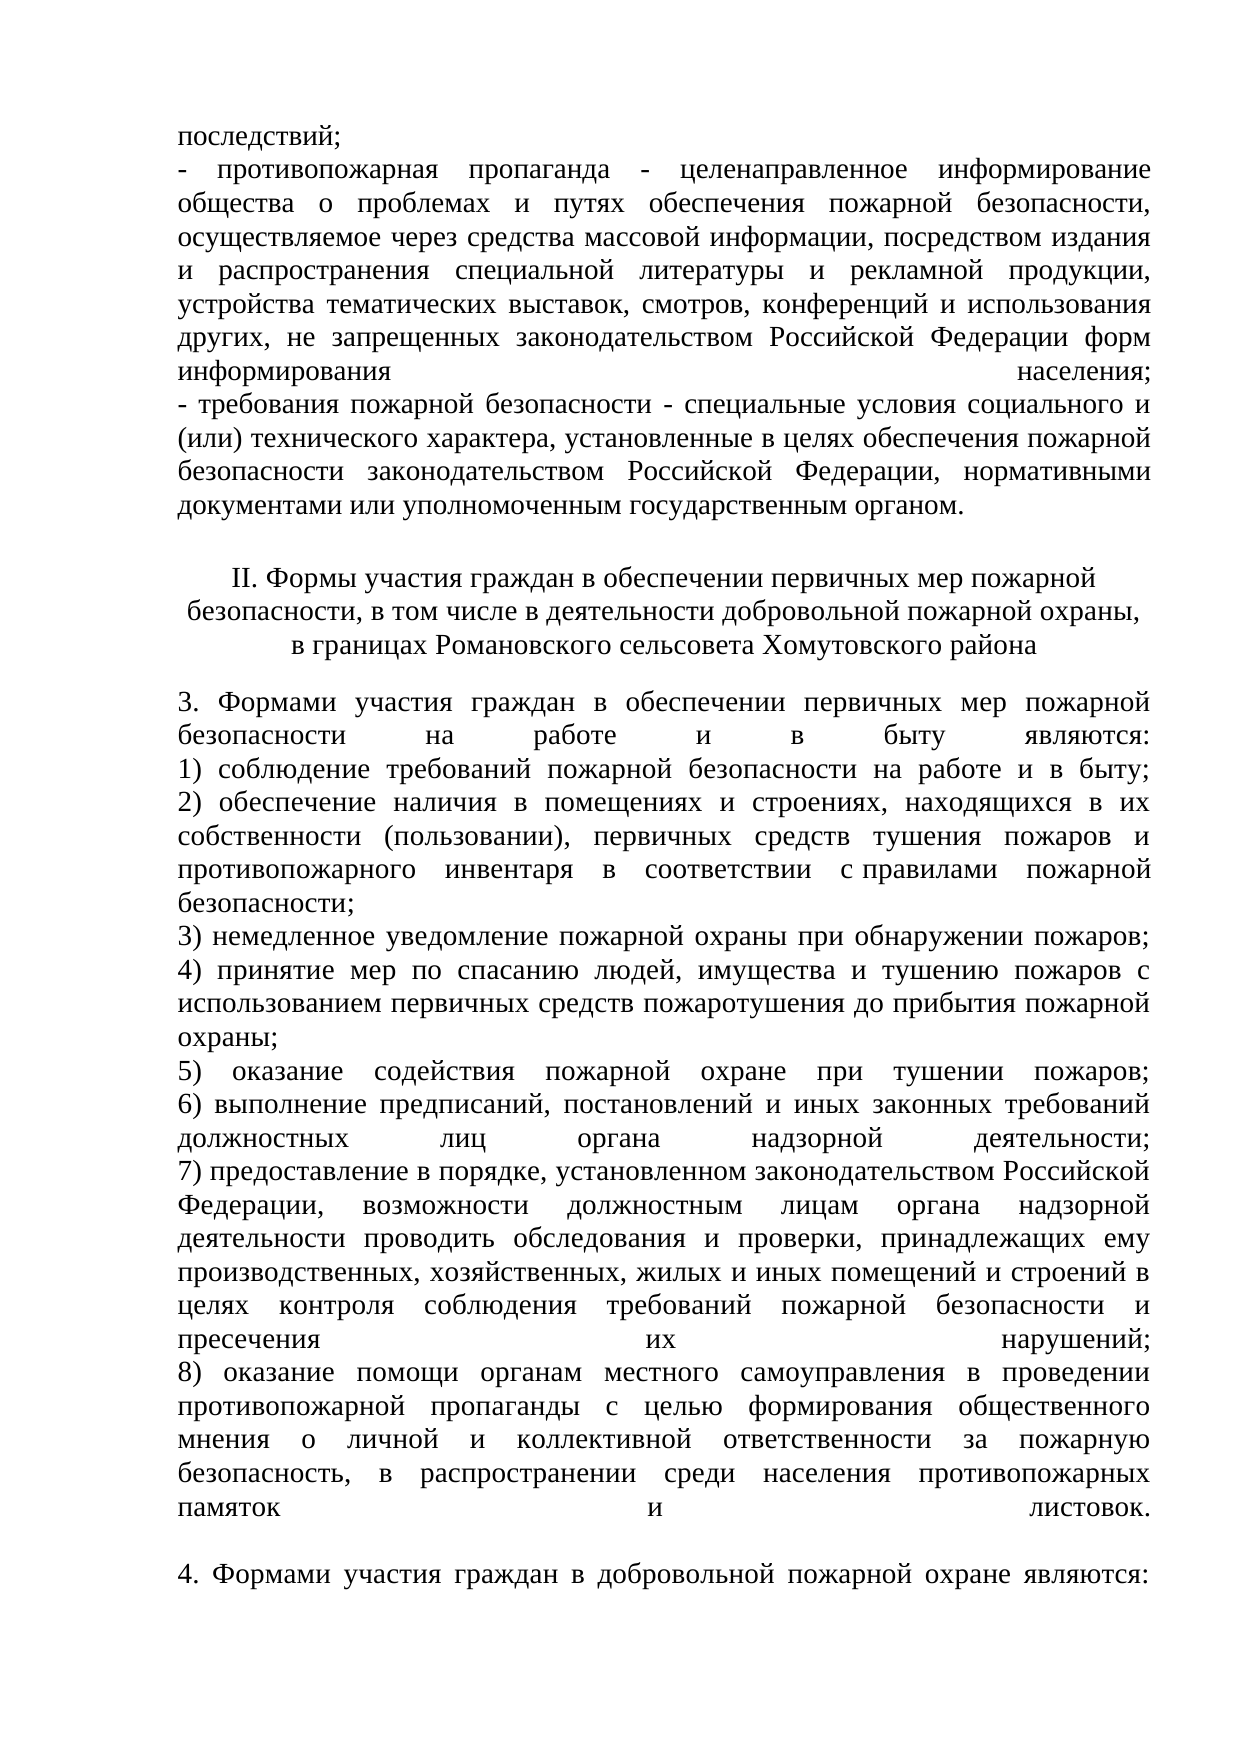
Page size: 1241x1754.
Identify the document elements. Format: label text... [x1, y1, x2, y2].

text II. Формы участия граждан в обеспечении первичных мер пожарной безопасности, в том числе в деятельности добровольной пожарной охраны, в границах Романовского сельсовета Хомутовского района [177, 560, 1152, 660]
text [177, 118, 1152, 521]
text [177, 684, 1152, 1623]
